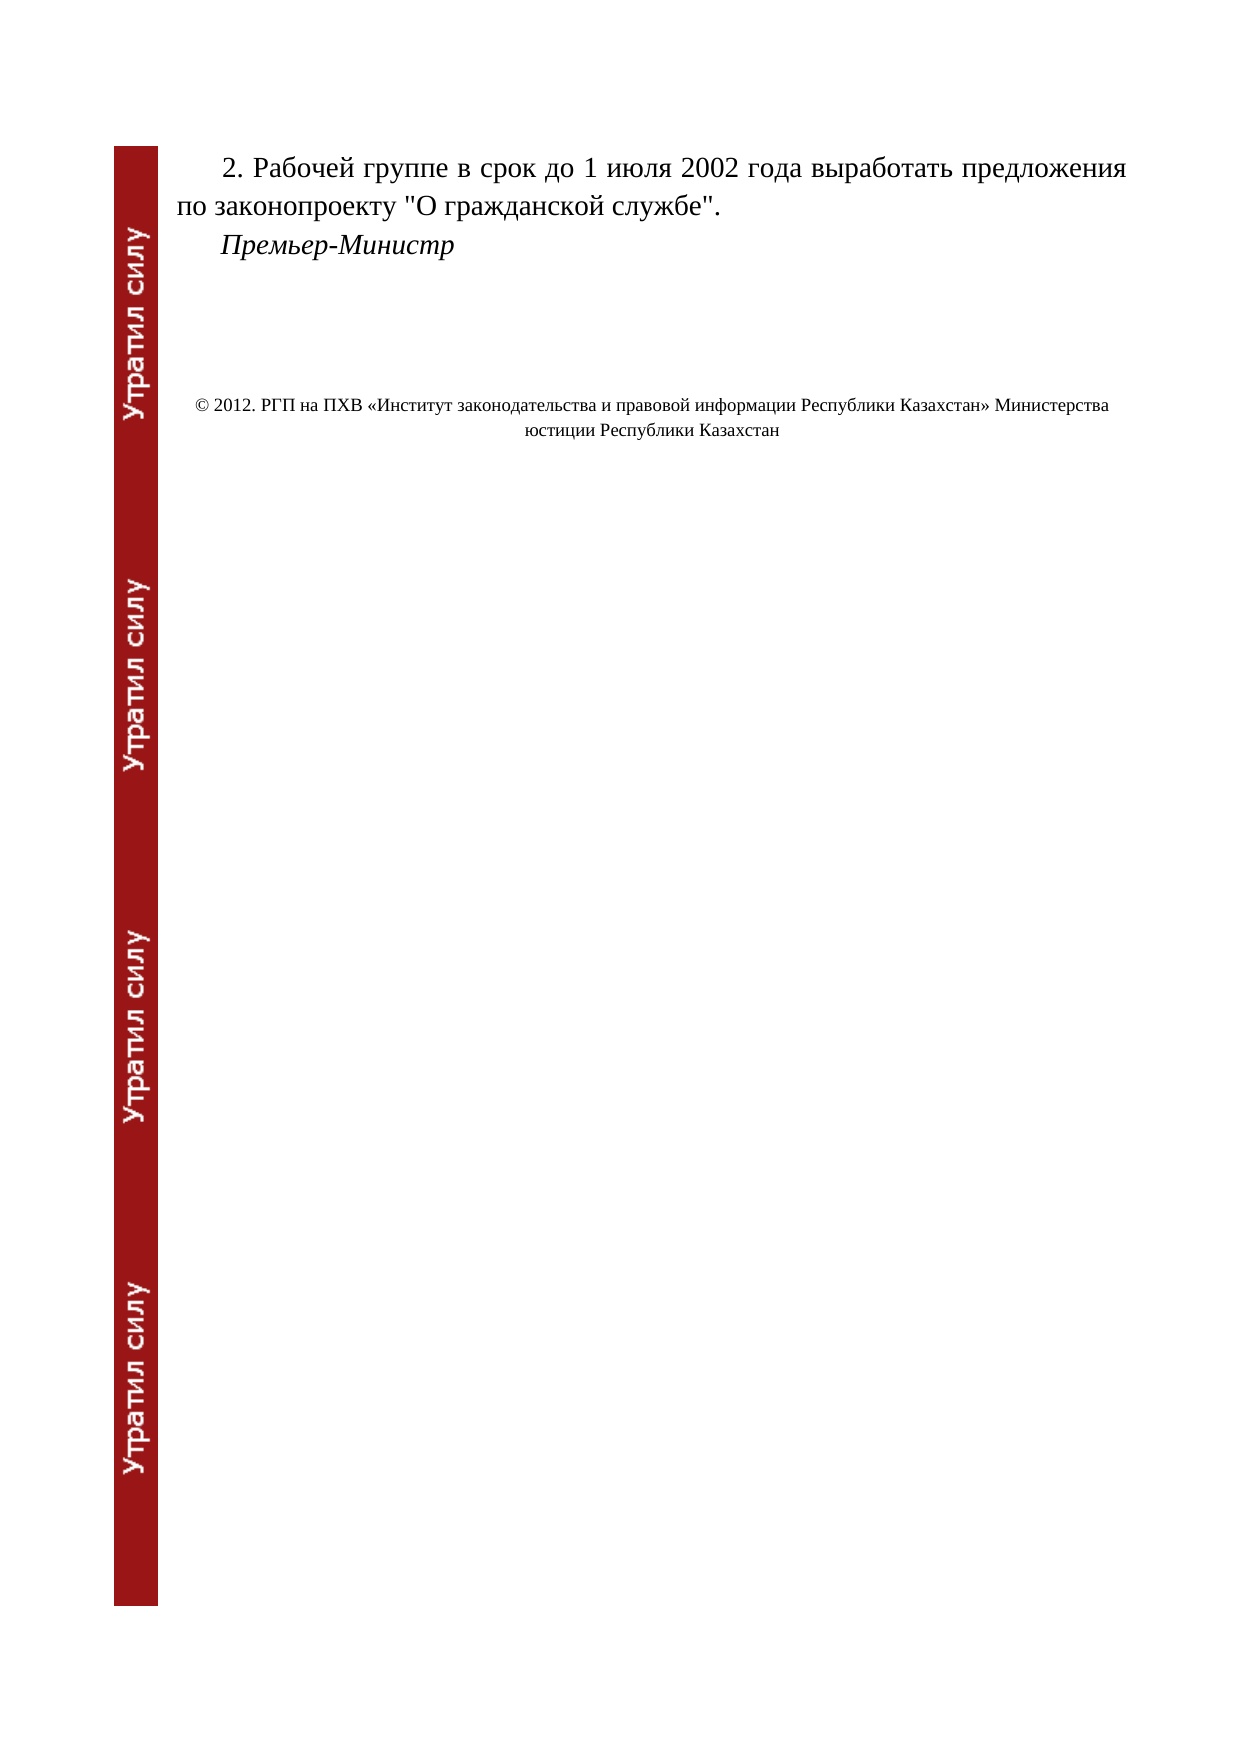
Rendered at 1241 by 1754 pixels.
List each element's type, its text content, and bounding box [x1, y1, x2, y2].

text Премьер-Министр [112, 227, 1128, 261]
picture [114, 146, 158, 150]
text 2. Рабочей группе в срок до 1 июля 2002 года выработать предложения по законопроекту "О гражданской службе". [112, 150, 1128, 222]
picture [114, 440, 158, 1606]
text © 2012. РГП на ПХВ «Институт законодательства и правовой информации Республики Казахстан» Министерства юстиции Республики Казахстан [112, 394, 1128, 440]
picture [114, 222, 158, 227]
picture [114, 261, 158, 394]
